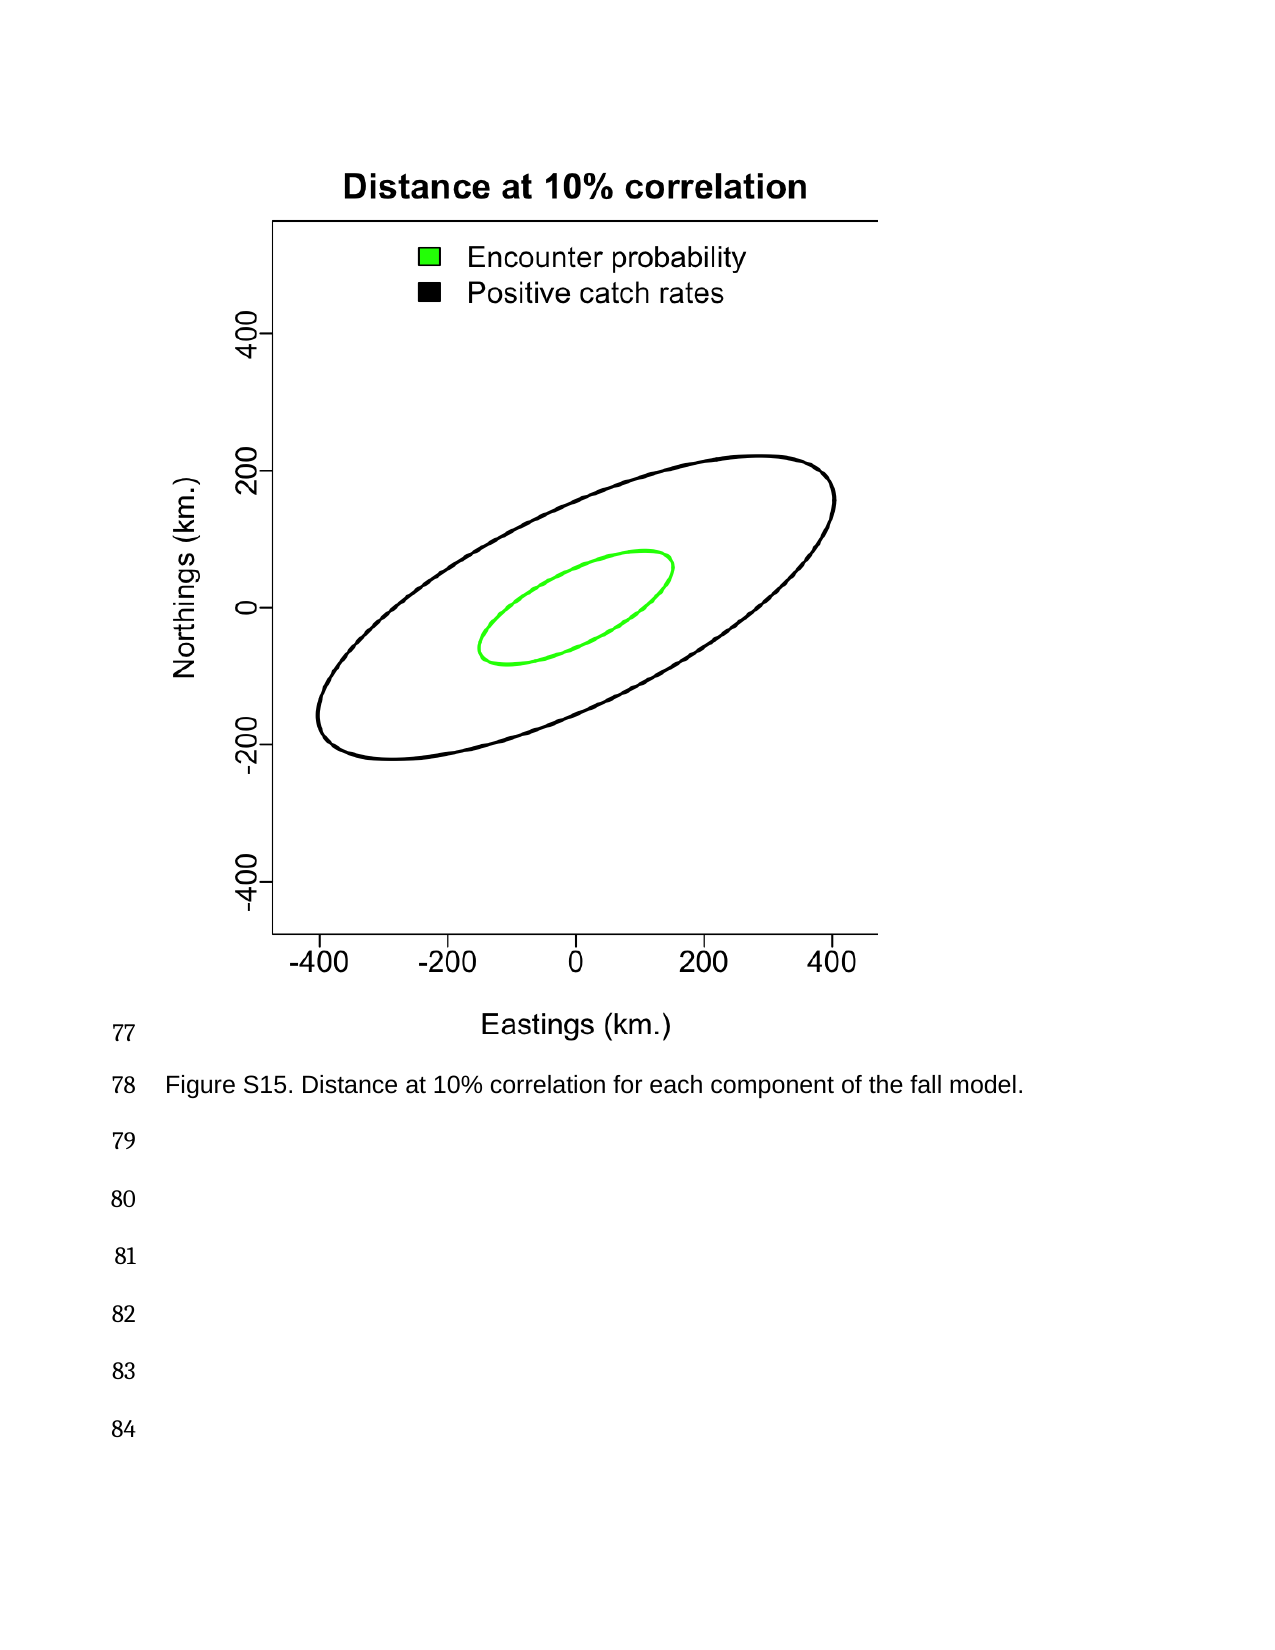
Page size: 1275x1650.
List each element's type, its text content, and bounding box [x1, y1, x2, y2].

picture [165, 150, 878, 1041]
text Figure S15. Distance at 10% correlation for each component of the fall model. [165, 1070, 1117, 1098]
